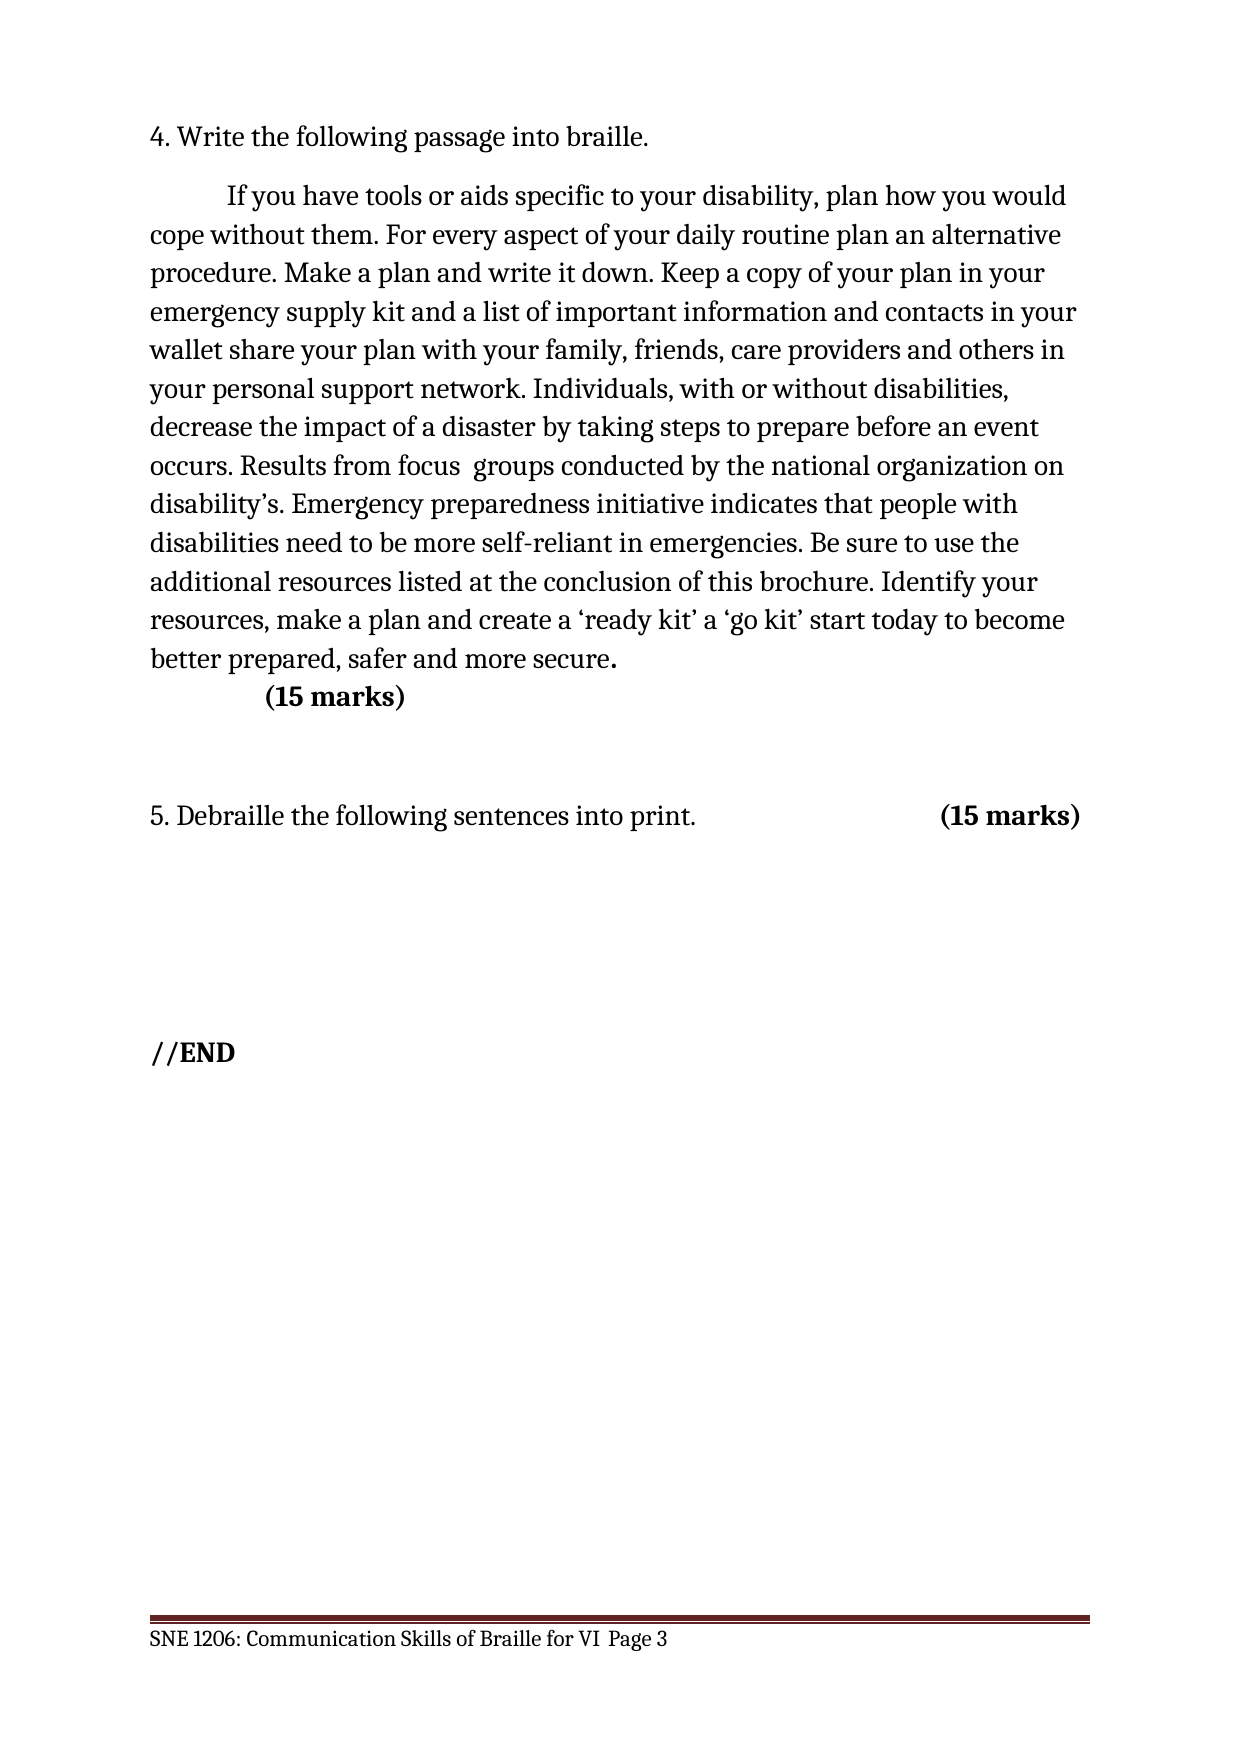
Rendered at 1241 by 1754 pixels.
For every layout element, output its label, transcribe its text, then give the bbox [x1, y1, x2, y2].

text 5. Debraille the following sentences into print. (15 marks) [150, 799, 1090, 833]
text //END [150, 1037, 1090, 1070]
text 4. Write the following passage into braille. [150, 120, 1090, 153]
text If you have tools or aids specific to your disability, plan how you would cope without them. For every aspect of your daily routine plan an alternative procedure. Make a plan and write it down. Keep a copy of your plan in your emergency supply kit and a list of important information and contacts in your wallet share your plan with your family, friends, care providers and others in your personal support network. Individuals, with or without disabilities, decrease the impact of a disaster by taking steps to prepare before an event occurs. Results from focus groups conducted by the national organization on disability’s. Emergency preparedness initiative indicates that people with disabilities need to be more self-reliant in emergencies. Be sure to use the additional resources listed at the conclusion of this brochure. Identify your resources, make a plan and create a ‘ready kit’ a ‘go kit’ start today to become better prepared, safer and more secure. (15 marks) [150, 179, 1090, 714]
